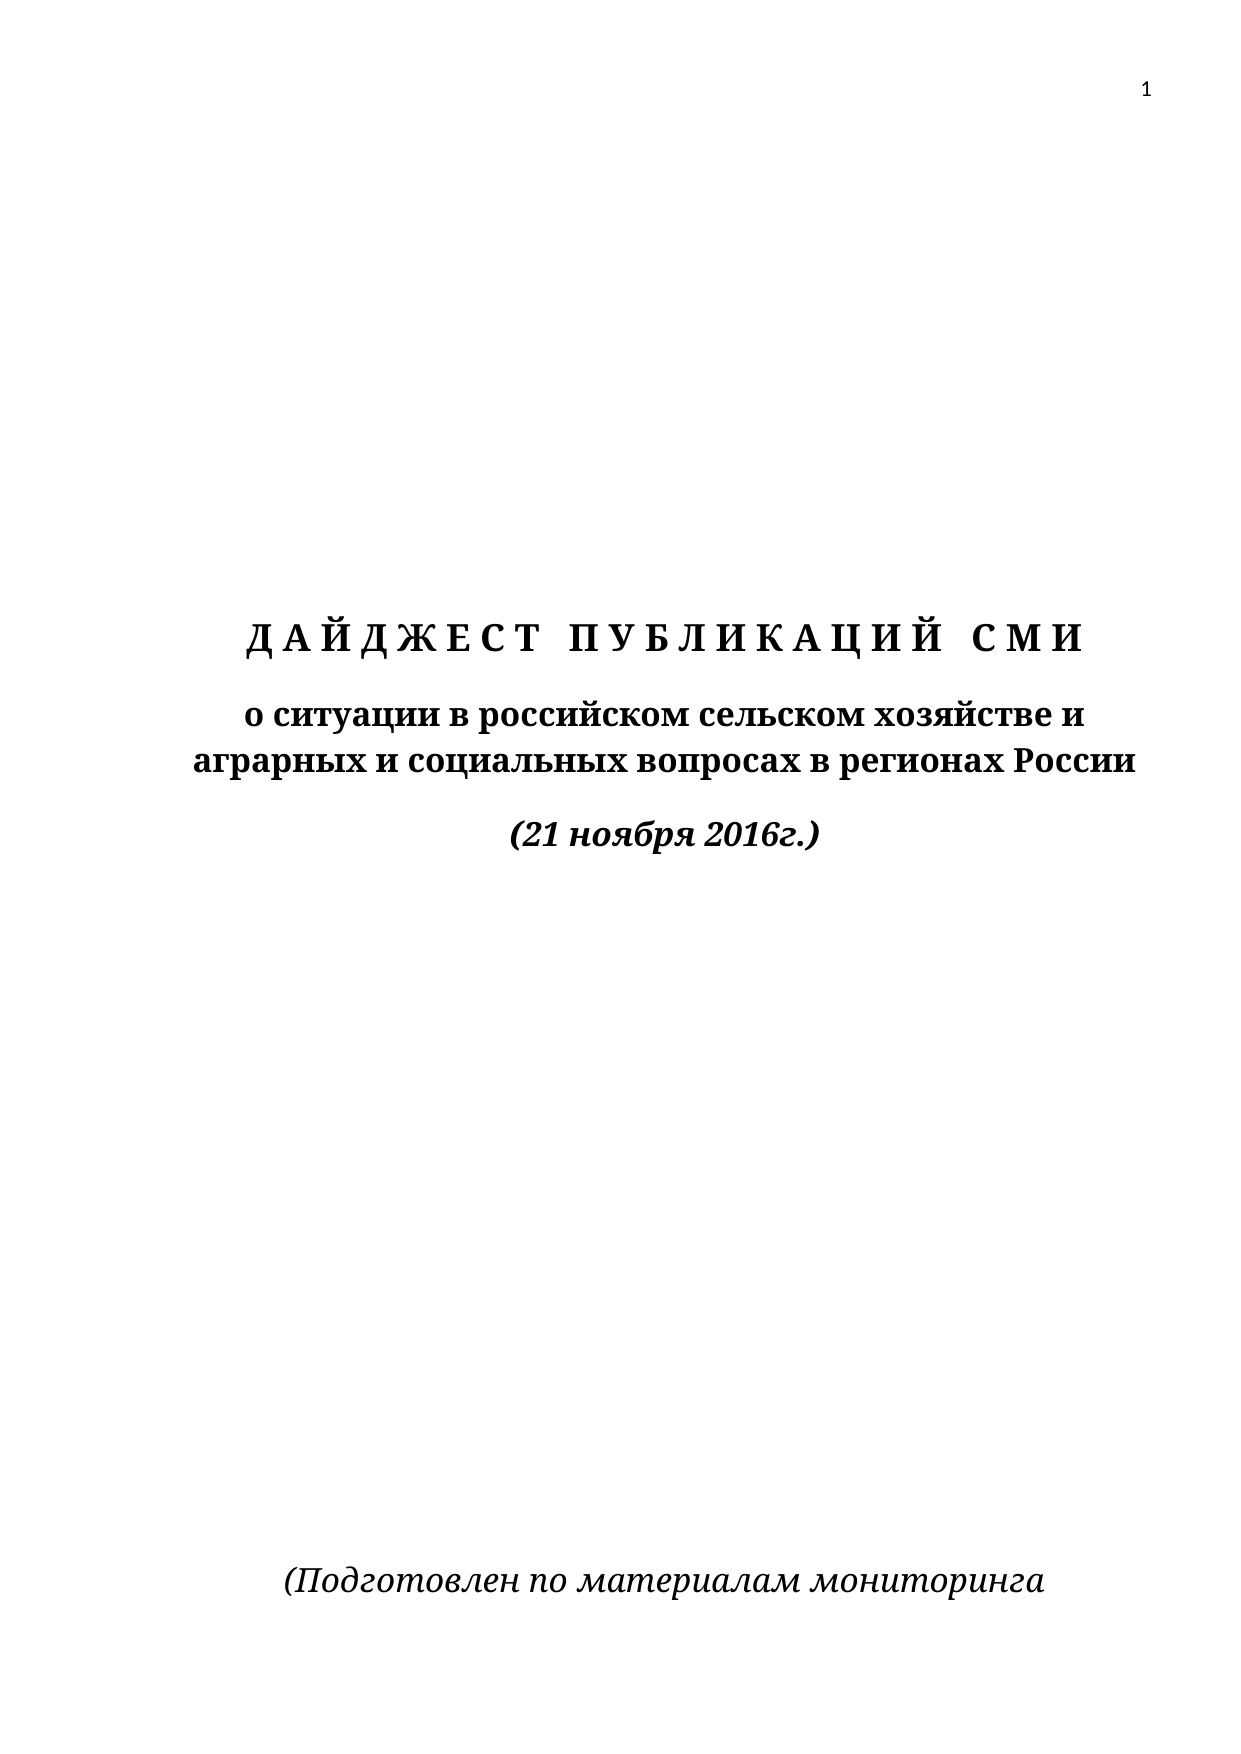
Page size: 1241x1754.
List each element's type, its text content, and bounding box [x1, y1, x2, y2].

text (Подготовлен по материалам мониторинга [177, 1557, 1152, 1602]
text Д А Й Д Ж Е С Т П У Б Л И К А Ц И Й С М И [177, 611, 1152, 662]
text (21 ноября 2016г.) [177, 811, 1152, 857]
text о ситуации в российском сельском хозяйстве и аграрных и социальных вопросах в регионах России [177, 691, 1152, 782]
